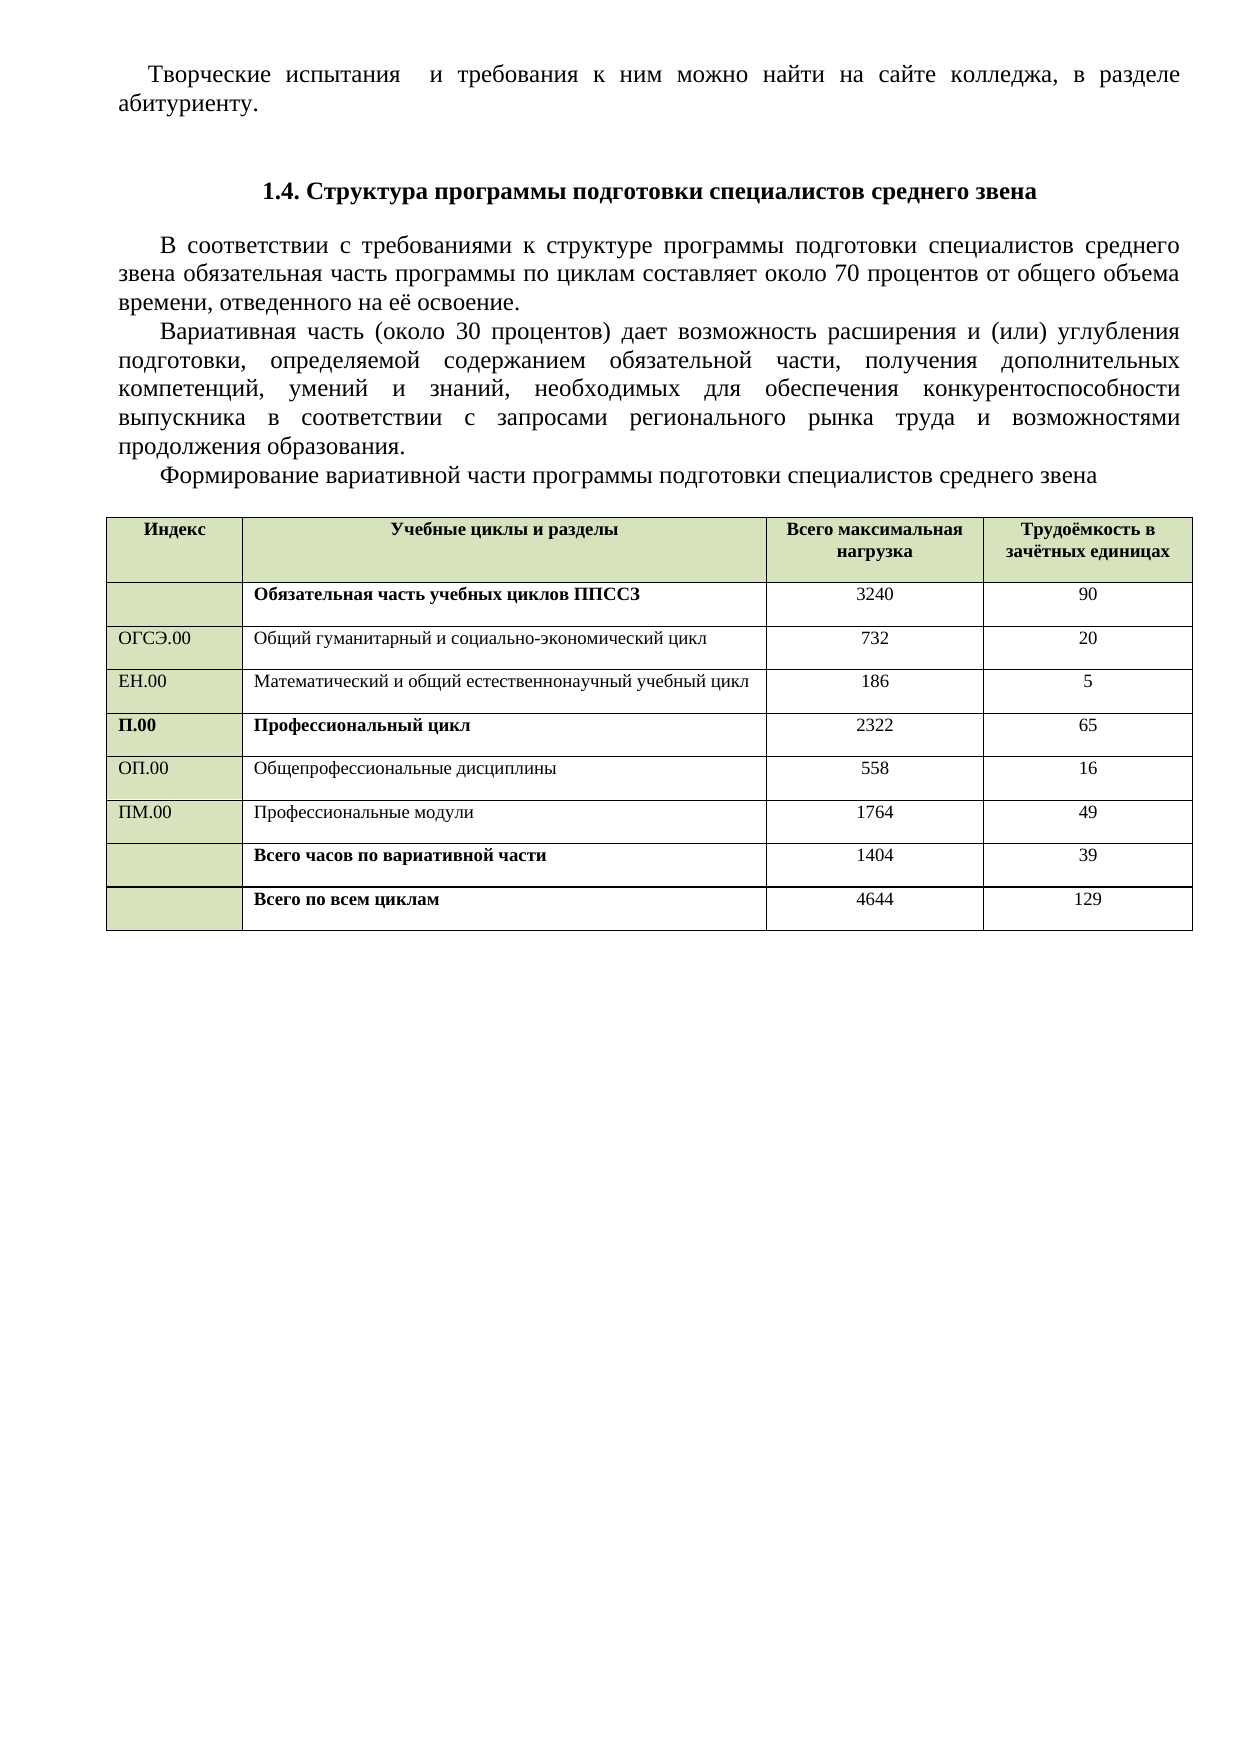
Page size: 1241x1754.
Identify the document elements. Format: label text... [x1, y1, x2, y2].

text 1.4. Структура программы подготовки специалистов среднего звена [118, 176, 1181, 205]
table_cell Профессиональные модули [243, 801, 766, 843]
table_cell ОП.00 [107, 757, 242, 799]
table_cell 1764 [767, 801, 983, 843]
table_cell Всего по всем циклам [243, 888, 766, 930]
table_cell 3240 [767, 583, 983, 626]
table_cell 732 [767, 627, 983, 669]
table_header Индекс [107, 518, 242, 582]
table_cell ОГСЭ.00 [107, 627, 242, 669]
text Творческие испытания и требования к ним можно найти на сайте колледжа, в разделе абитуриенту. [118, 59, 1181, 117]
table_cell [107, 888, 242, 930]
table_cell 558 [767, 757, 983, 799]
table_cell Обязательная часть учебных циклов ППССЗ [243, 583, 766, 626]
table_cell 1404 [767, 844, 983, 886]
table_header Трудоёмкость в зачётных единицах [984, 518, 1192, 582]
table_cell 20 [984, 627, 1192, 669]
table_cell Общий гуманитарный и социально-экономический цикл [243, 627, 766, 669]
table_cell П.00 [107, 714, 242, 756]
table_cell ПМ.00 [107, 801, 242, 843]
table_cell 186 [767, 670, 983, 713]
table_cell Математический и общий естественнонаучный учебный цикл [243, 670, 766, 713]
table_cell 4644 [767, 888, 983, 930]
text Формирование вариативной части программы подготовки специалистов среднего звена [118, 460, 1181, 488]
table_cell ЕН.00 [107, 670, 242, 713]
text Вариативная часть (около 30 процентов) дает возможность расширения и (или) углубления подготовки, определяемой содержанием обязательной части, получения дополнительных компетенций, умений и знаний, необходимых для обеспечения конкурентоспособности выпускника в соответствии с запросами регионального рынка труда и возможностями продолжения образования. [118, 316, 1181, 460]
table_cell [107, 583, 242, 626]
table_cell 5 [984, 670, 1192, 713]
table_cell 129 [984, 888, 1192, 930]
table_header Всего максимальная нагрузка [767, 518, 983, 582]
table_cell 39 [984, 844, 1192, 886]
table_cell 65 [984, 714, 1192, 756]
table_cell Всего часов по вариативной части [243, 844, 766, 886]
table_cell 16 [984, 757, 1192, 799]
text В соответствии с требованиями к структуре программы подготовки специалистов среднего звена обязательная часть программы по циклам составляет около 70 процентов от общего объема времени, отведенного на её освоение. [118, 230, 1181, 316]
table_cell Общепрофессиональные дисциплины [243, 757, 766, 799]
table_cell 90 [984, 583, 1192, 626]
table_cell 2322 [767, 714, 983, 756]
table_cell 49 [984, 801, 1192, 843]
table_header Учебные циклы и разделы [243, 518, 766, 582]
table_cell Профессиональный цикл [243, 714, 766, 756]
table_cell [107, 844, 242, 886]
